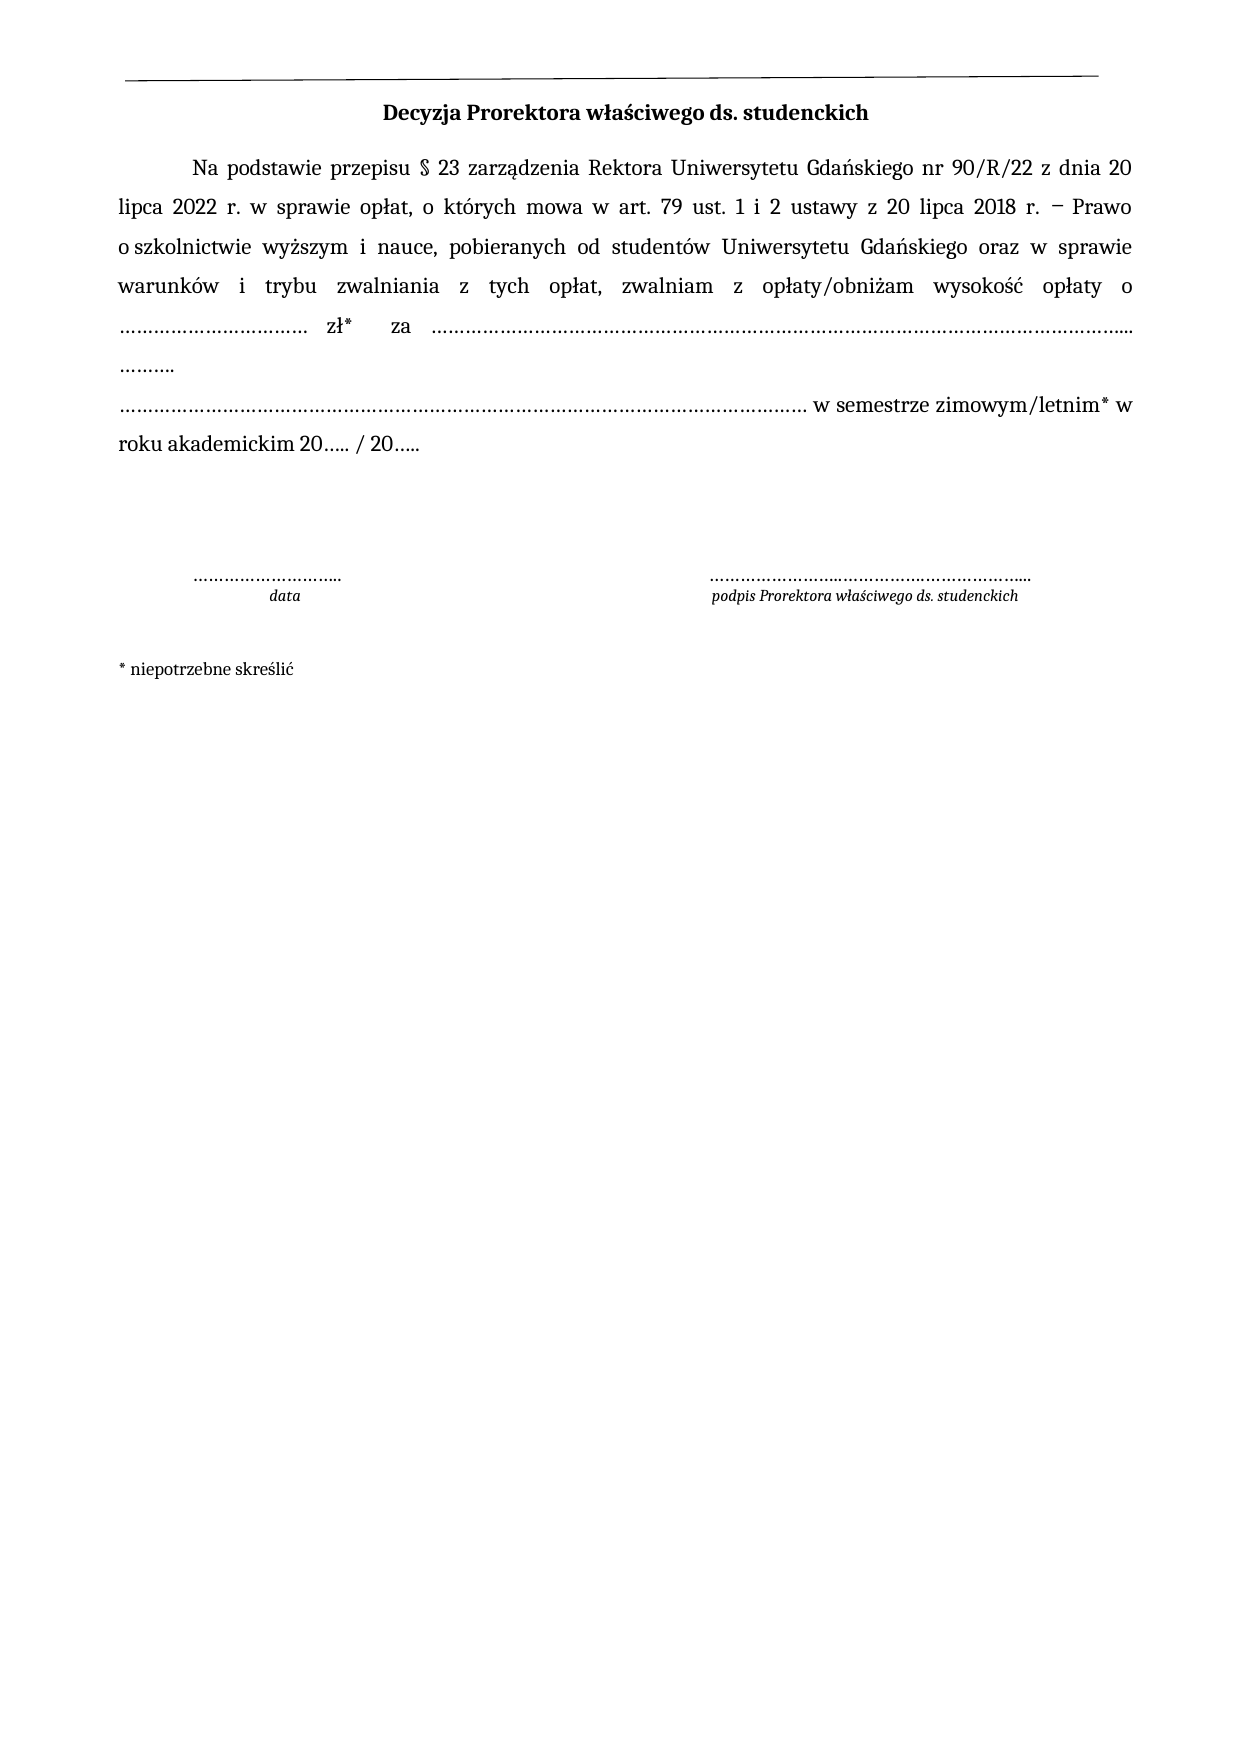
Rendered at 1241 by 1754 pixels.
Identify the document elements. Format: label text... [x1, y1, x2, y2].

text ………………………………………………………………………………………………………… w semestrze zimowym/letnim* w roku akademickim 20….. / 20….. [118, 391, 1134, 457]
text * niepotrzebne skreślić [118, 658, 1134, 680]
text ……………………….. ……………………..…………….………………... [118, 562, 1134, 586]
text data podpis Prorektora właściwego ds. studenckich [192, 586, 1134, 606]
text Na podstawie przepisu § 23 zarządzenia Rektora Uniwersytetu Gdańskiego nr 90/R/22 z dnia 20 lipca 2022 r. w sprawie opłat, o których mowa w art. 79 ust. 1 i 2 ustawy z 20 lipca 2018 r. ‒ Prawo o szkolnictwie wyższym i nauce, pobieranych od studentów Uniwersytetu Gdańskiego oraz w sprawie warunków i trybu zwalniania z tych opłat, zwalniam z opłaty/obniżam wysokość opłaty o …………………………… zł* za …………………………………………………………………………………………………………...………. [118, 154, 1134, 378]
text Decyzja Prorektora właściwego ds. studenckich [118, 100, 1134, 126]
